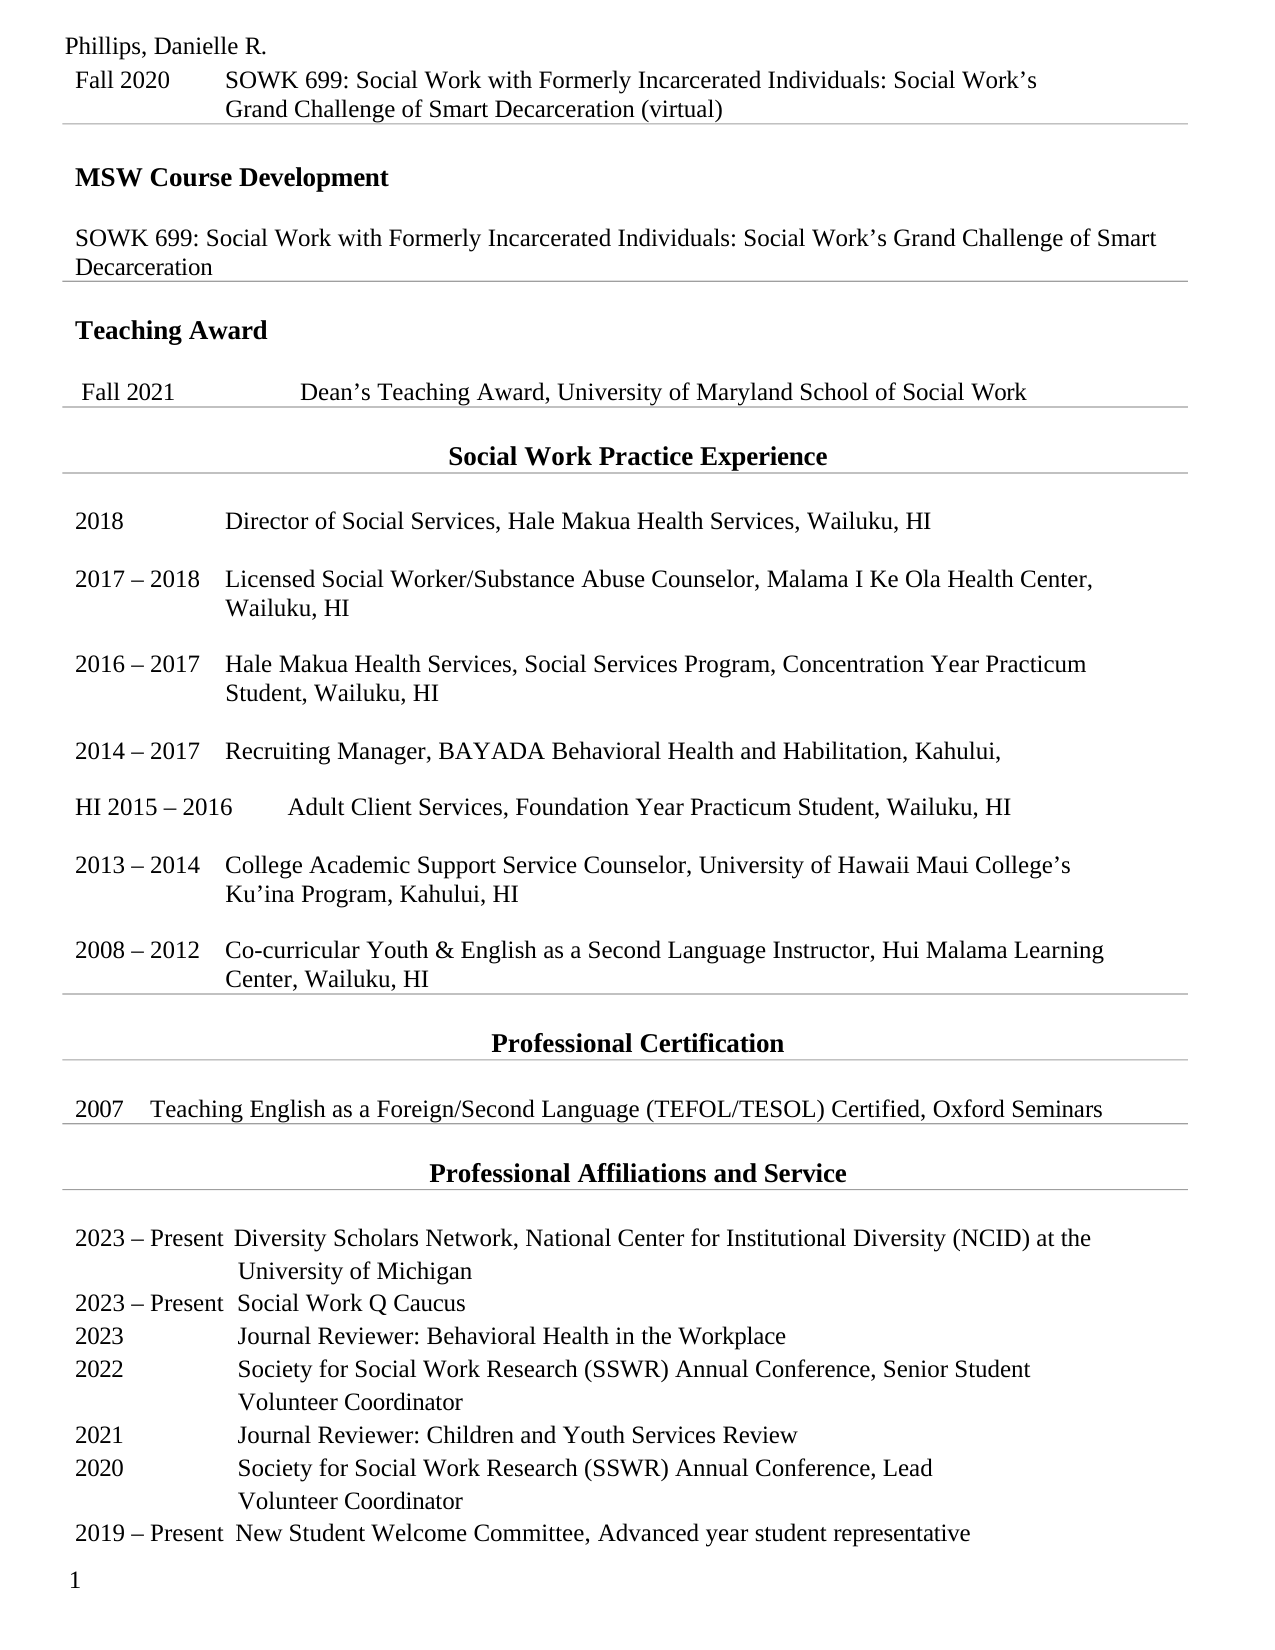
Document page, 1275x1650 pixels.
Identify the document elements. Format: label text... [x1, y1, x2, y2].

text 2013 – 2014 College Academic Support Service Counselor, University of Hawaii Maui College’s Ku’ina Program, Kahului, HI [75, 850, 1141, 907]
text 2008 – 2012 Co-curricular Youth & English as a Second Language Instructor, Hui Malama Learning Center, Wailuku, HI [75, 935, 1178, 993]
text Fall 2021 Dean’s Teaching Award, University of Maryland School of Social Work [81, 377, 1275, 405]
text 2020 Society for Social Work Research (SSWR) Annual Conference, Lead Volunteer Coordinator [75, 1453, 1034, 1514]
text 2021 Journal Reviewer: Children and Youth Services Review [75, 1420, 1275, 1449]
subtitle MSW Course Development [75, 161, 1275, 192]
text SOWK 699: Social Work with Formerly Incarcerated Individuals: Social Work’s Grand Challenge of Smart Decarceration [75, 223, 1275, 280]
text 2007 Teaching English as a Foreign/Second Language (TEFOL/TESOL) Certified, Oxford Seminars [75, 1094, 1275, 1122]
text 2022 Society for Social Work Research (SSWR) Annual Conference, Senior Student Volunteer Coordinator [75, 1354, 1132, 1416]
subtitle Professional Certification [62, 1027, 1213, 1058]
subtitle Professional Affiliations and Service [63, 1157, 1213, 1188]
text 2023 – Present Diversity Scholars Network, National Center for Institutional Diversity (NCID) at the University of Michigan [75, 1223, 1159, 1285]
subtitle Teaching Award [75, 314, 1275, 345]
text Fall 2020 SOWK 699: Social Work with Formerly Incarcerated Individuals: Social Work’s Grand Challenge of Smart Decarceration (virtual) [75, 65, 1100, 123]
text 2017 – 2018 Licensed Social Worker/Substance Abuse Counselor, Malama I Ke Ola Health Center, Wailuku, HI [75, 564, 1186, 621]
subtitle Social Work Practice Experience [448, 440, 1275, 471]
text 2014 – 2017 Recruiting Manager, BAYADA Behavioral Health and Habilitation, Kahului, HI 2015 – 2016 Adult Client Services, Foundation Year Practicum Student, Wailuku, HI [75, 736, 1030, 821]
text 2019 – Present New Student Welcome Committee, Advanced year student representative [75, 1519, 1275, 1547]
text 2018 Director of Social Services, Hale Makua Health Services, Wailuku, HI [75, 506, 1275, 535]
text 2023 – Present Social Work Q Caucus [75, 1289, 1275, 1317]
text 2023 Journal Reviewer: Behavioral Health in the Workplace [75, 1321, 1275, 1350]
text 2016 – 2017 Hale Makua Health Services, Social Services Program, Concentration Year Practicum Student, Wailuku, HI [75, 649, 1169, 707]
